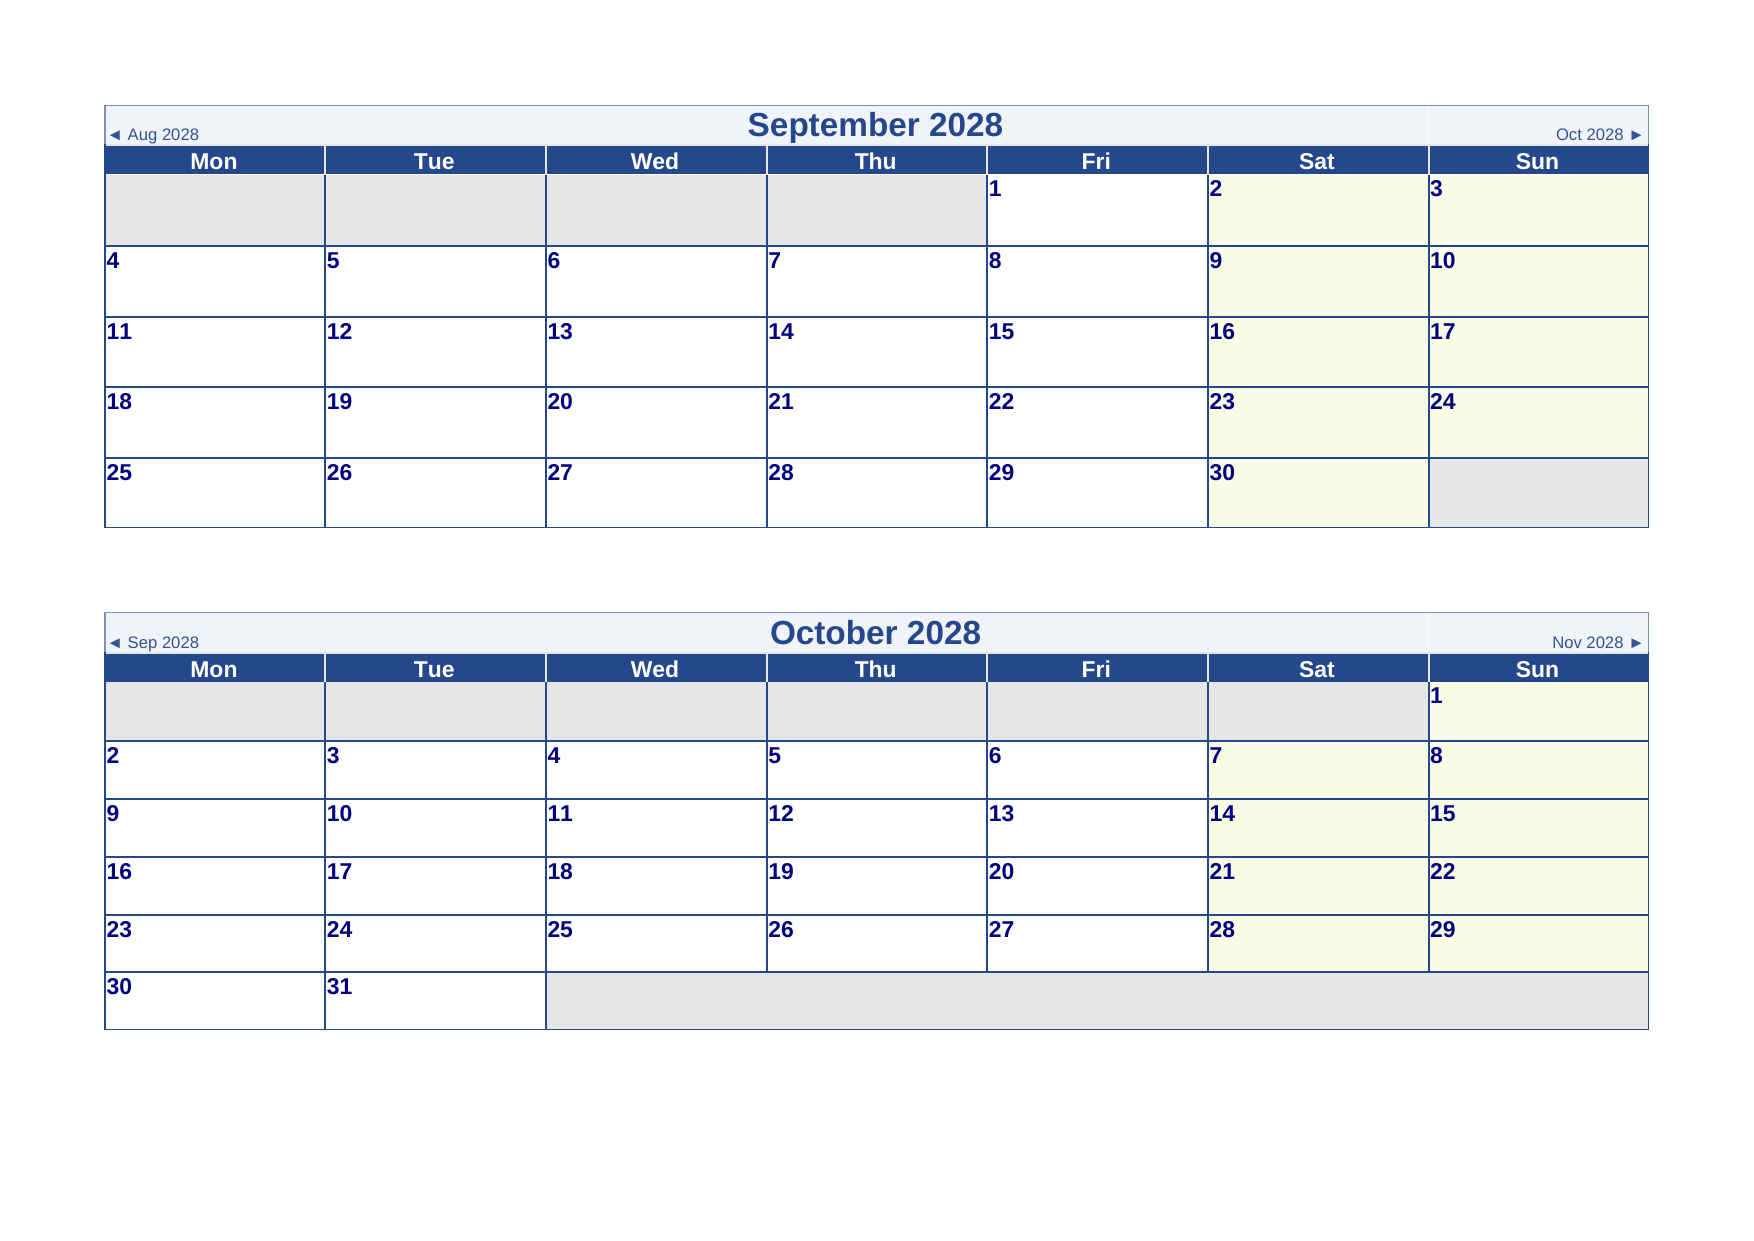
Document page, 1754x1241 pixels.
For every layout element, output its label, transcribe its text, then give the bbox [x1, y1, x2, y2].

table_cell [547, 682, 766, 740]
table_cell Tue [326, 654, 545, 682]
table_cell 20 [547, 388, 766, 457]
table_header September 2028 [325, 106, 1428, 144]
table_cell 25 [547, 916, 766, 971]
table_cell 12 [768, 800, 986, 856]
table_cell 26 [768, 916, 986, 971]
table_cell [547, 973, 1648, 1029]
table_cell 22 [1430, 858, 1648, 913]
table_cell 18 [547, 858, 766, 913]
table_cell 10 [1430, 247, 1648, 316]
table_cell 4 [547, 742, 766, 798]
table_cell 8 [988, 247, 1207, 316]
table_cell 11 [106, 318, 324, 386]
table_cell 22 [988, 388, 1207, 457]
table_cell Fri [988, 146, 1207, 174]
table_cell 7 [1209, 742, 1428, 798]
table_cell [768, 682, 986, 740]
table_cell 30 [1209, 459, 1428, 527]
table_cell Wed [547, 146, 766, 174]
table_cell 5 [326, 247, 545, 316]
table_cell 16 [106, 858, 324, 913]
table_cell 1 [988, 175, 1207, 245]
table_cell 6 [547, 247, 766, 316]
table_cell 30 [106, 973, 324, 1029]
table_cell 2 [106, 742, 324, 798]
table_cell 23 [106, 916, 324, 971]
table_cell 26 [326, 459, 545, 527]
table_cell 3 [1430, 175, 1648, 245]
table_header Nov 2028 ► [1429, 613, 1648, 652]
table_cell Mon [106, 146, 324, 174]
table_cell 25 [106, 459, 324, 527]
table_cell 21 [768, 388, 986, 457]
table_cell 17 [326, 858, 545, 913]
table_cell Mon [106, 654, 324, 682]
table_cell 11 [547, 800, 766, 856]
table_cell Sun [1430, 146, 1648, 174]
table_cell 19 [768, 858, 986, 913]
table_cell 1 [1430, 682, 1648, 740]
table_cell 4 [106, 247, 324, 316]
table_cell Sun [1430, 654, 1648, 682]
table_cell 6 [988, 742, 1207, 798]
table_cell 28 [1209, 916, 1428, 971]
table_cell 29 [988, 459, 1207, 527]
table_cell 16 [1209, 318, 1428, 386]
table_cell 20 [988, 858, 1207, 913]
table_cell [1430, 459, 1648, 527]
table_cell [326, 682, 545, 740]
table_cell 28 [768, 459, 986, 527]
table_cell 24 [326, 916, 545, 971]
table_cell 17 [1430, 318, 1648, 386]
table_cell Fri [988, 654, 1207, 682]
table_cell Thu [768, 654, 986, 682]
table_cell 13 [547, 318, 766, 386]
table_cell 13 [988, 800, 1207, 856]
table_cell 29 [1430, 916, 1648, 971]
table_cell [768, 175, 986, 245]
table_cell 31 [326, 973, 545, 1029]
table_cell 15 [1430, 800, 1648, 856]
table_cell 23 [1209, 388, 1428, 457]
table_cell 14 [1209, 800, 1428, 856]
table_cell [326, 175, 545, 245]
table_cell 27 [547, 459, 766, 527]
table_cell 8 [1430, 742, 1648, 798]
table_header Oct 2028 ► [1429, 106, 1648, 144]
table_cell 5 [768, 742, 986, 798]
table_cell Tue [326, 146, 545, 174]
table_cell 7 [768, 247, 986, 316]
table_cell 19 [326, 388, 545, 457]
table_cell 9 [106, 800, 324, 856]
table_cell 10 [326, 800, 545, 856]
table_cell 15 [988, 318, 1207, 386]
table_cell 3 [326, 742, 545, 798]
table_cell [547, 175, 766, 245]
table_header October 2028 [325, 613, 1428, 652]
table_header ◄ Aug 2028 [106, 106, 325, 144]
table_cell [988, 682, 1207, 740]
table_cell 24 [1430, 388, 1648, 457]
table_cell [106, 175, 324, 245]
table_cell 9 [1209, 247, 1428, 316]
table_cell Thu [768, 146, 986, 174]
table_cell Wed [547, 654, 766, 682]
table_cell 18 [106, 388, 324, 457]
table_cell Sat [1209, 146, 1428, 174]
table_cell 14 [768, 318, 986, 386]
table_cell [106, 682, 324, 740]
table_cell [1209, 682, 1428, 740]
table_cell 27 [988, 916, 1207, 971]
table_cell 2 [1209, 175, 1428, 245]
table_cell Sat [1209, 654, 1428, 682]
table_cell 12 [326, 318, 545, 386]
table_cell 21 [1209, 858, 1428, 913]
table_header ◄ Sep 2028 [106, 613, 325, 652]
